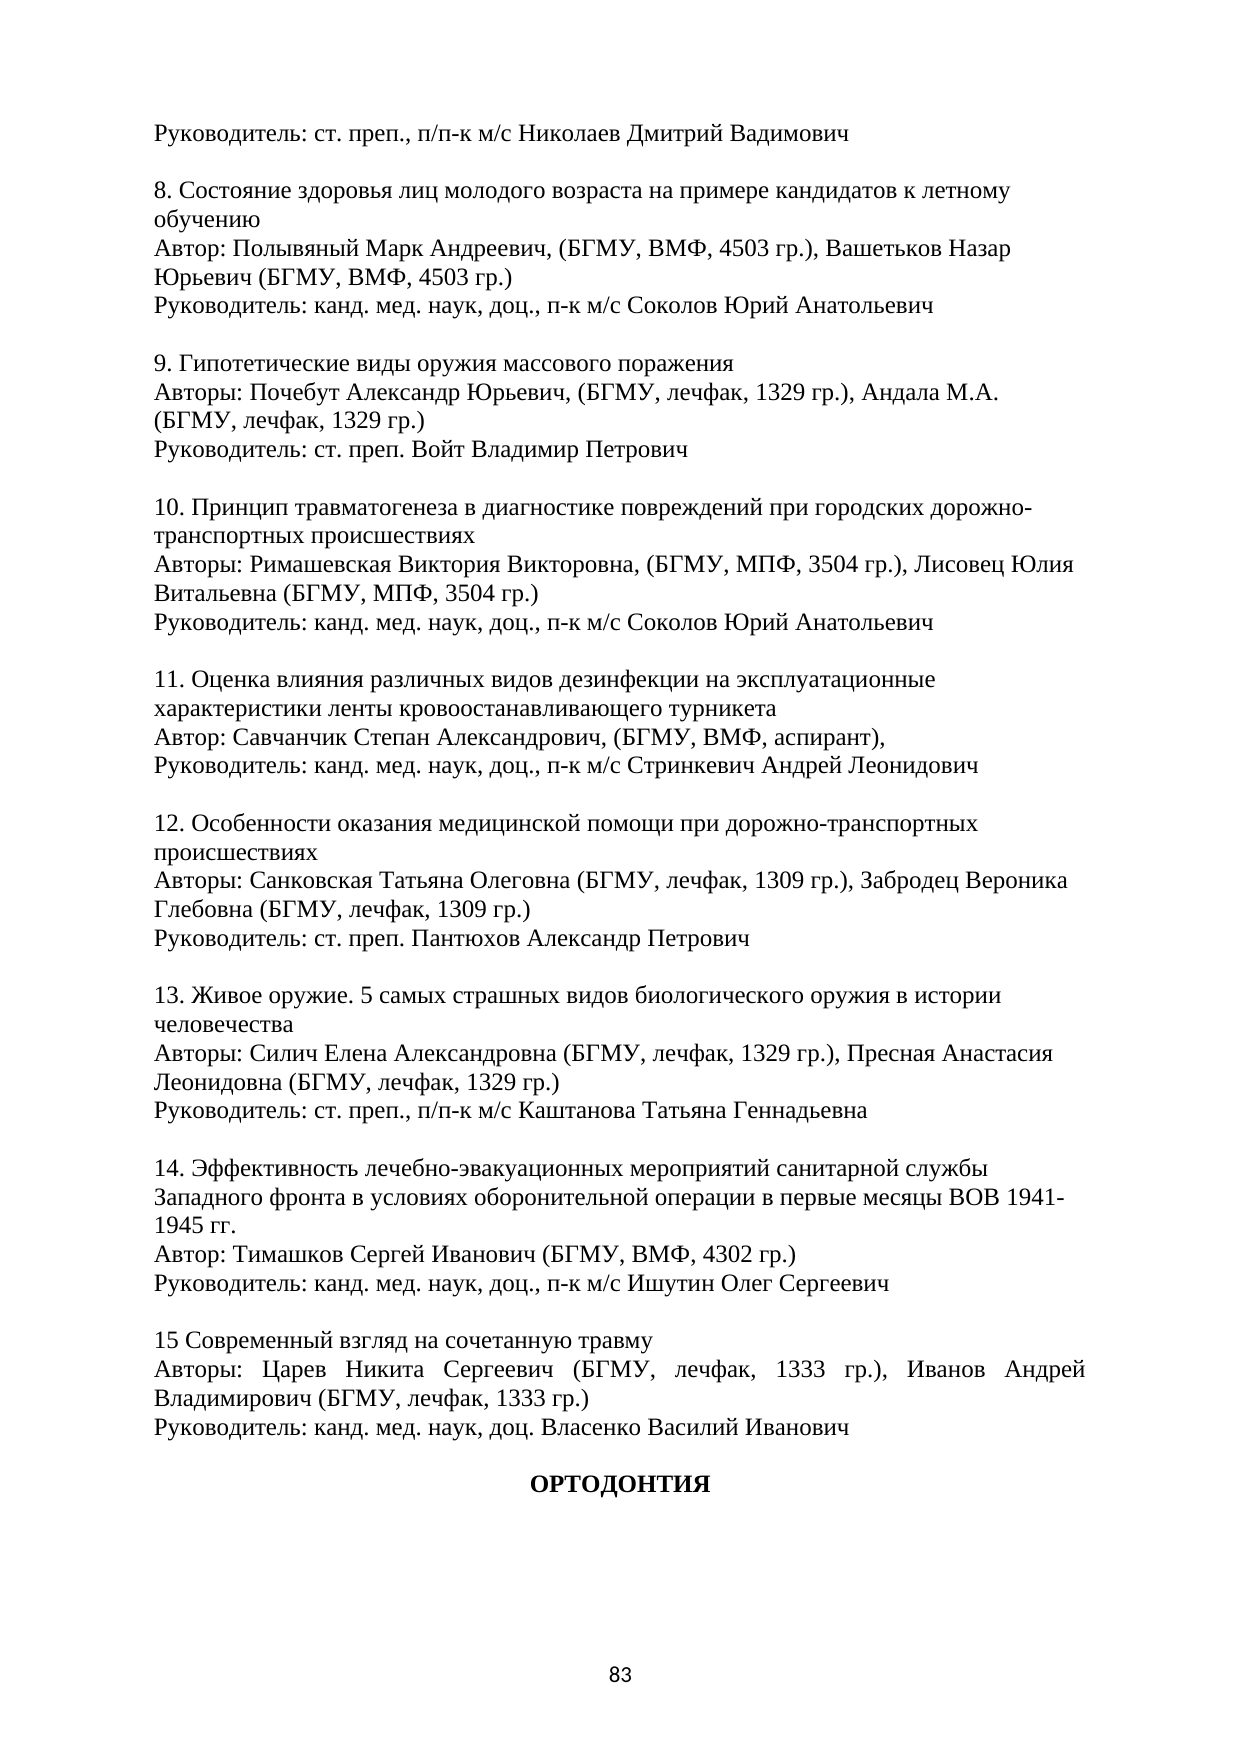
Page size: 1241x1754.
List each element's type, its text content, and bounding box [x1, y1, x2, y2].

list 10. Принцип травматогенеза в диагностике повреждений при городских дорожно-транспортных происшествиях [153, 492, 1087, 549]
list Руководитель: ст. преп., п/п-к м/с Николаев Дмитрий Вадимович [153, 118, 1087, 147]
list Автор: Савчанчик Степан Александрович, (БГМУ, ВМФ, аспирант), [153, 722, 1087, 751]
text Руководитель: канд. мед. наук, доц., п-к м/с Ишутин Олег Сергеевич [153, 1268, 1087, 1297]
text Авторы: Царев Никита Сергеевич (БГМУ, лечфак, 1333 гр.), Иванов Андрей Владимирович (БГМУ, лечфак, 1333 гр.) [153, 1354, 1087, 1412]
text Руководитель: канд. мед. наук, доц. Власенко Василий Иванович [153, 1412, 1087, 1441]
subtitle ОРТОДОНТИЯ [153, 1469, 1087, 1498]
list Руководитель: канд. мед. наук, доц., п-к м/с Стринкевич Андрей Леонидович [153, 751, 1087, 779]
list 9. Гипотетические виды оружия массового поражения [153, 348, 1087, 377]
list Руководитель: ст. преп. Войт Владимир Петрович [153, 434, 1087, 463]
text 15 Современный взгляд на сочетанную травму [153, 1326, 1087, 1354]
list Руководитель: ст. преп. Пантюхов Александр Петрович [153, 923, 1087, 952]
list Автор: Полывяный Марк Андреевич, (БГМУ, ВМФ, 4503 гр.), Вашетьков Назар Юрьевич (БГМУ, ВМФ, 4503 гр.) [153, 233, 1087, 291]
list 11. Оценка влияния различных видов дезинфекции на эксплуатационные характеристики ленты кровоостанавливающего турникета [153, 664, 1087, 722]
list Авторы: Римашевская Виктория Викторовна, (БГМУ, МПФ, 3504 гр.), Лисовец Юлия Витальевна (БГМУ, МПФ, 3504 гр.) [153, 549, 1087, 607]
text Руководитель: ст. преп., п/п-к м/с Каштанова Татьяна Геннадьевна [153, 1096, 1087, 1124]
list Руководитель: канд. мед. наук, доц., п-к м/с Соколов Юрий Анатольевич [153, 607, 1087, 636]
list 8. Состояние здоровья лиц молодого возраста на примере кандидатов к летному обучению [153, 176, 1087, 233]
list Авторы: Санковская Татьяна Олеговна (БГМУ, лечфак, 1309 гр.), Забродец Вероника Глебовна (БГМУ, лечфак, 1309 гр.) [153, 866, 1087, 923]
list 12. Особенности оказания медицинской помощи при дорожно-транспортных происшествиях [153, 808, 1087, 866]
list Авторы: Почебут Александр Юрьевич, (БГМУ, лечфак, 1329 гр.), Андала М.А. (БГМУ, лечфак, 1329 гр.) [153, 377, 1087, 434]
list Автор: Тимашков Сергей Иванович (БГМУ, ВМФ, 4302 гр.) [153, 1239, 1087, 1268]
list 14. Эффективность лечебно-эвакуационных мероприятий санитарной службы Западного фронта в условиях оборонительной операции в первые месяцы ВОВ 1941-1945 гг. [153, 1153, 1087, 1239]
list Авторы: Силич Елена Александровна (БГМУ, лечфак, 1329 гр.), Пресная Анастасия Леонидовна (БГМУ, лечфак, 1329 гр.) [153, 1038, 1087, 1096]
list Руководитель: канд. мед. наук, доц., п-к м/с Соколов Юрий Анатольевич [153, 291, 1087, 319]
list 13. Живое оружие. 5 самых страшных видов биологического оружия в истории человечества [153, 981, 1087, 1038]
